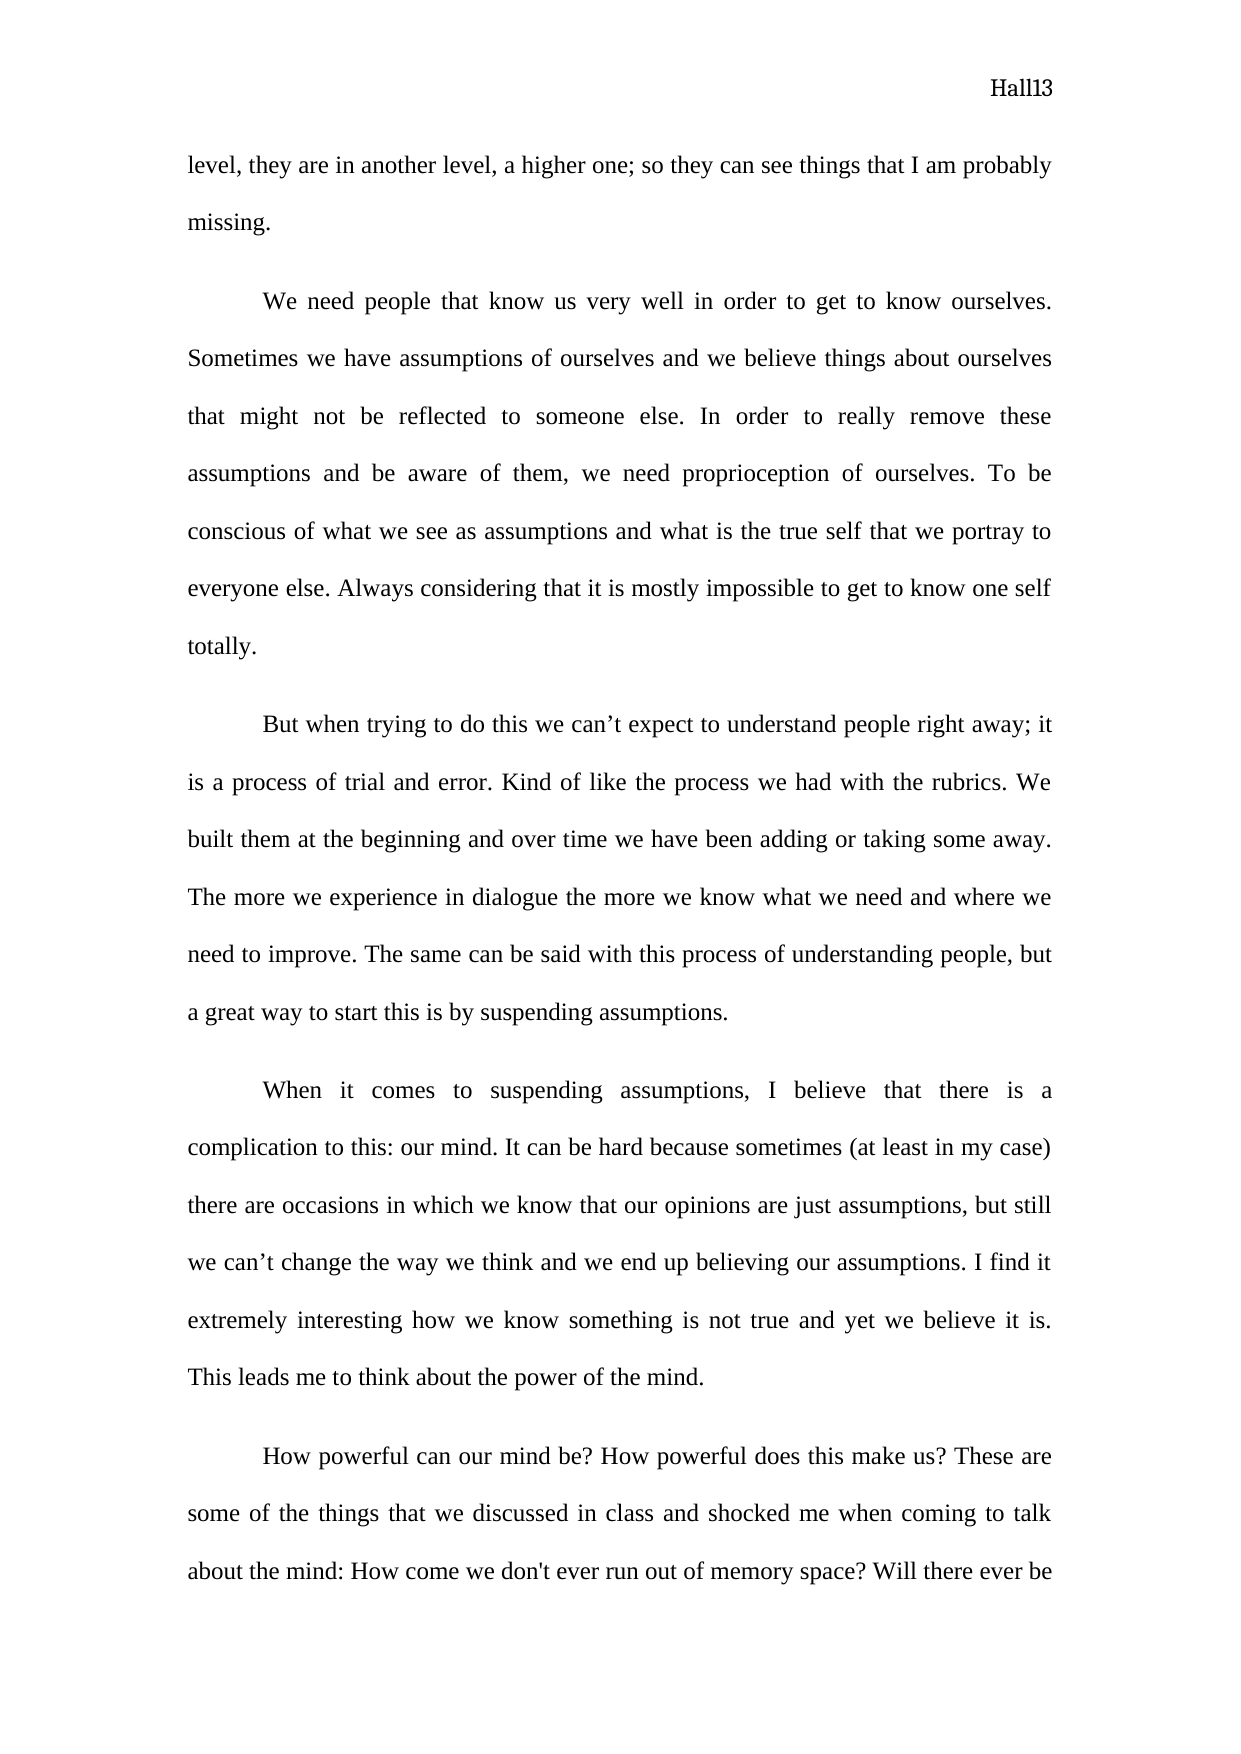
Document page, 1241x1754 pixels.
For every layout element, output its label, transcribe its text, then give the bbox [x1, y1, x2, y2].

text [187, 150, 1053, 236]
text But when trying to do this we can’t expect to understand people right away; it is a process of trial and error. Kind of like the process we had with the rubrics. We built them at the beginning and over time we have been adding or taking some away. The more we experience in dialogue the more we know what we need and where we need to improve. The same can be said with this process of understanding people, but a great way to start this is by suspending assumptions. [187, 709, 1053, 1025]
text When it comes to suspending assumptions, I believe that there is a complication to this: our mind. It can be hard because sometimes (at least in my case) there are occasions in which we know that our opinions are just assumptions, but still we can’t change the way we think and we end up believing our assumptions. I find it extremely interesting how we know something is not true and yet we believe it is. This leads me to think about the power of the mind. [187, 1075, 1053, 1391]
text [187, 1441, 1053, 1584]
text We need people that know us very well in order to get to know ourselves. Sometimes we have assumptions of ourselves and we believe things about ourselves that might not be reflected to someone else. In order to really remove these assumptions and be aware of them, we need proprioception of ourselves. To be conscious of what we see as assumptions and what is the true self that we portray to everyone else. Always considering that it is mostly impossible to get to know one self totally. [187, 286, 1053, 659]
